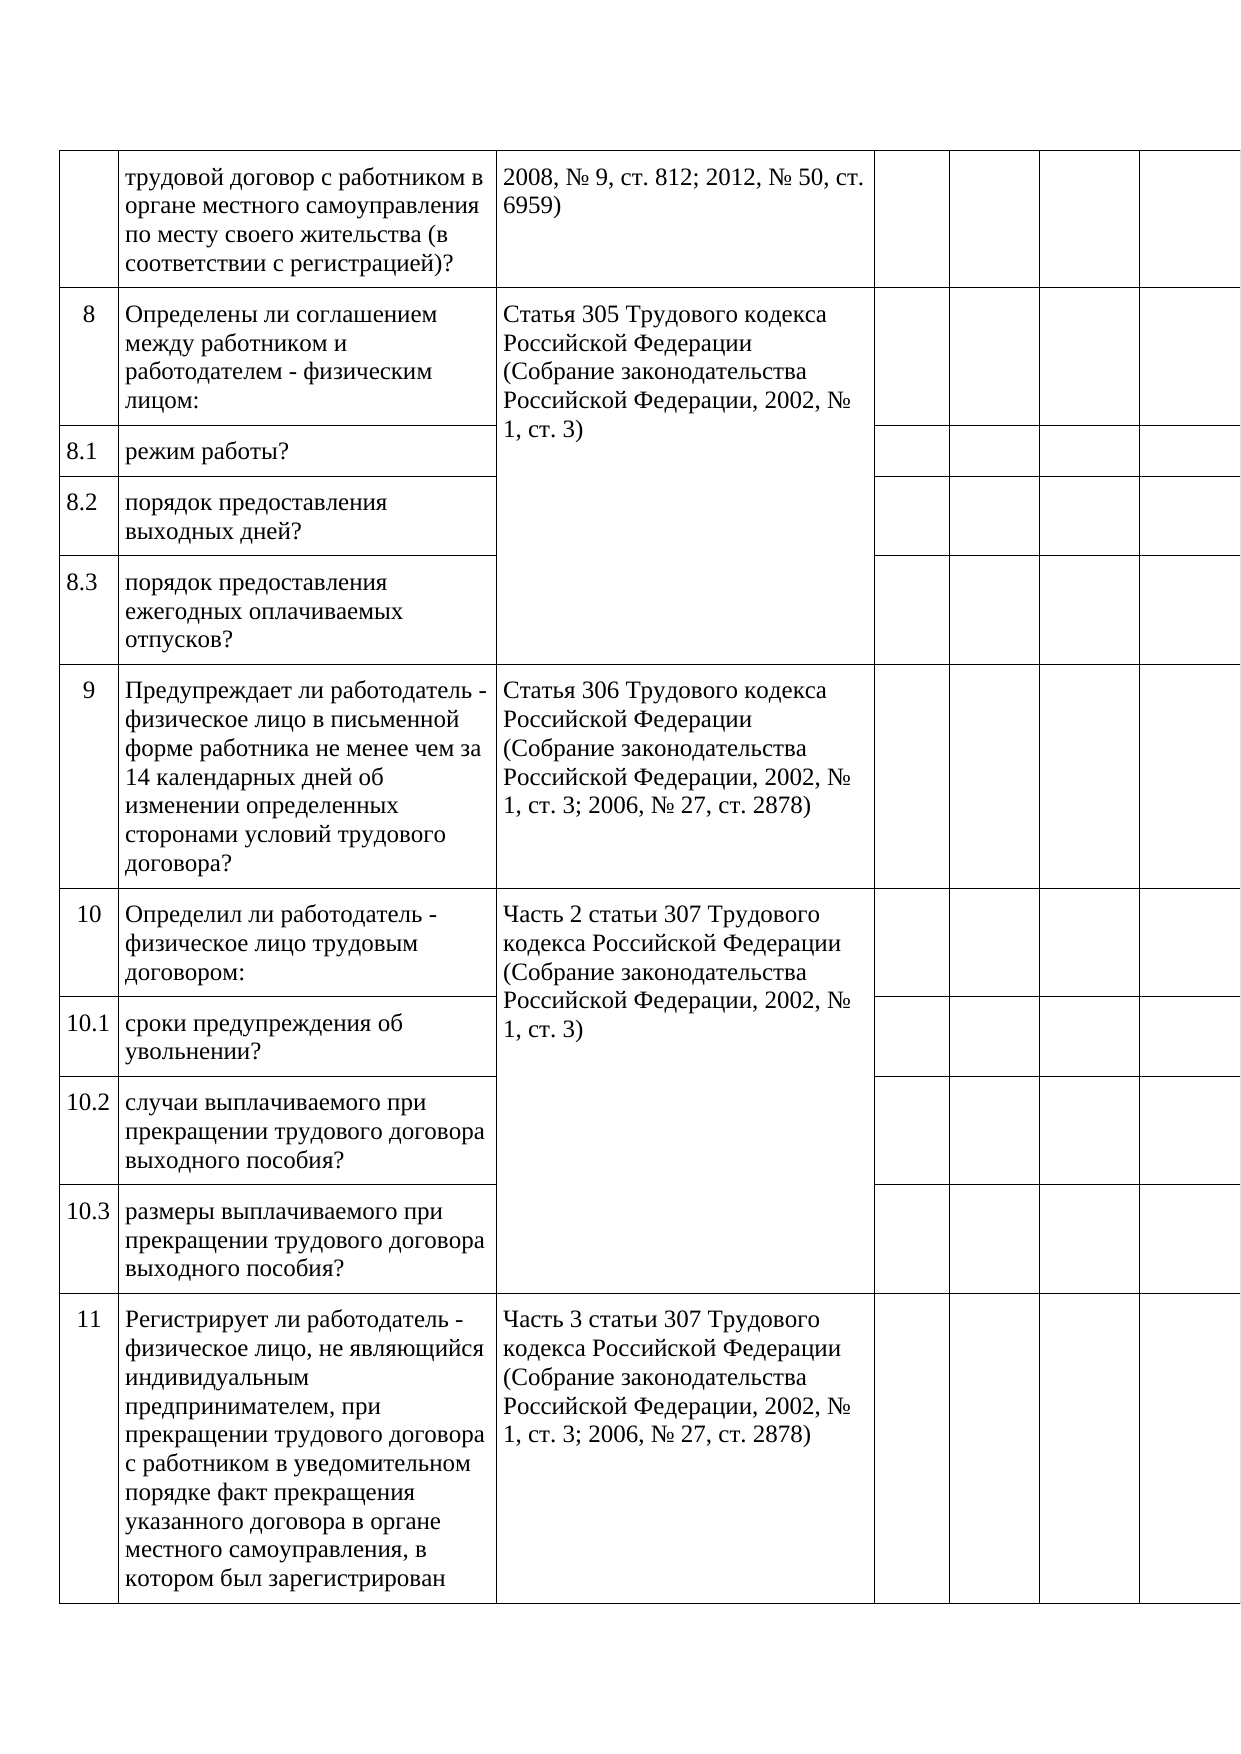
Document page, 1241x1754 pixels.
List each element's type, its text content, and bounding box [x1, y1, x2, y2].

table_cell Часть 2 статьи 307 Трудового кодекса Российской Федерации (Собрание законодательства Российской Федерации, 2002, № 1, ст. 3) [497, 889, 874, 1293]
table_cell 8 [60, 288, 118, 424]
table_cell [1040, 665, 1139, 887]
table_cell 8.1 [60, 426, 118, 476]
table_cell режим работы? [119, 426, 496, 476]
table_cell 10.3 [60, 1185, 118, 1293]
table_cell [1140, 288, 1240, 424]
table_cell [950, 151, 1039, 287]
table_cell 8.2 [60, 477, 118, 555]
table_cell случаи выплачиваемого при прекращении трудового договора выходного пособия? [119, 1077, 496, 1184]
table_cell [950, 665, 1039, 887]
table_cell [1040, 1294, 1139, 1603]
table_cell [1040, 1077, 1139, 1184]
table_cell [1040, 1185, 1139, 1293]
table_cell 7 [60, 151, 118, 287]
table_cell [950, 1294, 1039, 1603]
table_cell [119, 151, 496, 287]
table_cell [1040, 426, 1139, 476]
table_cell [497, 151, 874, 287]
table_cell [875, 556, 949, 664]
table_cell [1140, 477, 1240, 555]
table_cell [950, 288, 1039, 424]
table_cell [950, 1077, 1039, 1184]
table_cell [950, 426, 1039, 476]
table_cell [950, 556, 1039, 664]
table_cell [950, 477, 1039, 555]
table_cell [1040, 288, 1139, 424]
table_cell 10.1 [60, 997, 118, 1076]
table_cell [1140, 1077, 1240, 1184]
table_cell [1140, 151, 1240, 287]
table_cell [875, 997, 949, 1076]
table_cell Статья 306 Трудового кодекса Российской Федерации (Собрание законодательства Российской Федерации, 2002, № 1, ст. 3; 2006, № 27, ст. 2878) [497, 665, 874, 887]
table_cell [875, 1294, 949, 1603]
table_cell порядок предоставления выходных дней? [119, 477, 496, 555]
table_cell [1040, 997, 1139, 1076]
table_cell Предупреждает ли работодатель - физическое лицо в письменной форме работника не менее чем за 14 календарных дней об изменении определенных сторонами условий трудового договора? [119, 665, 496, 887]
table_cell [1040, 889, 1139, 996]
table_cell [875, 889, 949, 996]
table_cell Статья 305 Трудового кодекса Российской Федерации (Собрание законодательства Российской Федерации, 2002, № 1, ст. 3) [497, 288, 874, 664]
table_cell [950, 1185, 1039, 1293]
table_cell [497, 1294, 874, 1603]
table_cell [1140, 426, 1240, 476]
table_cell Определил ли работодатель - физическое лицо трудовым договором: [119, 889, 496, 996]
table_cell [1140, 556, 1240, 664]
table_cell [875, 288, 949, 424]
table_cell 11 [60, 1294, 118, 1603]
table_cell [875, 1077, 949, 1184]
table_cell размеры выплачиваемого при прекращении трудового договора выходного пособия? [119, 1185, 496, 1293]
table_cell 8.3 [60, 556, 118, 664]
table_cell [875, 477, 949, 555]
table_cell порядок предоставления ежегодных оплачиваемых отпусков? [119, 556, 496, 664]
table_cell [1140, 1294, 1240, 1603]
table_cell [1040, 477, 1139, 555]
table_cell [875, 665, 949, 887]
table_cell [1140, 889, 1240, 996]
table_cell [875, 151, 949, 287]
table_cell [1040, 151, 1139, 287]
table_cell сроки предупреждения об увольнении? [119, 997, 496, 1076]
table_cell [119, 1294, 496, 1603]
table_cell 9 [60, 665, 118, 887]
table_cell [950, 889, 1039, 996]
table_cell 10 [60, 889, 118, 996]
table_cell [950, 997, 1039, 1076]
table_cell [1140, 997, 1240, 1076]
table_cell [1140, 665, 1240, 887]
table_cell [1140, 1185, 1240, 1293]
table_cell 10.2 [60, 1077, 118, 1184]
table_cell [875, 1185, 949, 1293]
table_cell [875, 426, 949, 476]
table_cell Определены ли соглашением между работником и работодателем - физическим лицом: [119, 288, 496, 424]
table_cell [1040, 556, 1139, 664]
